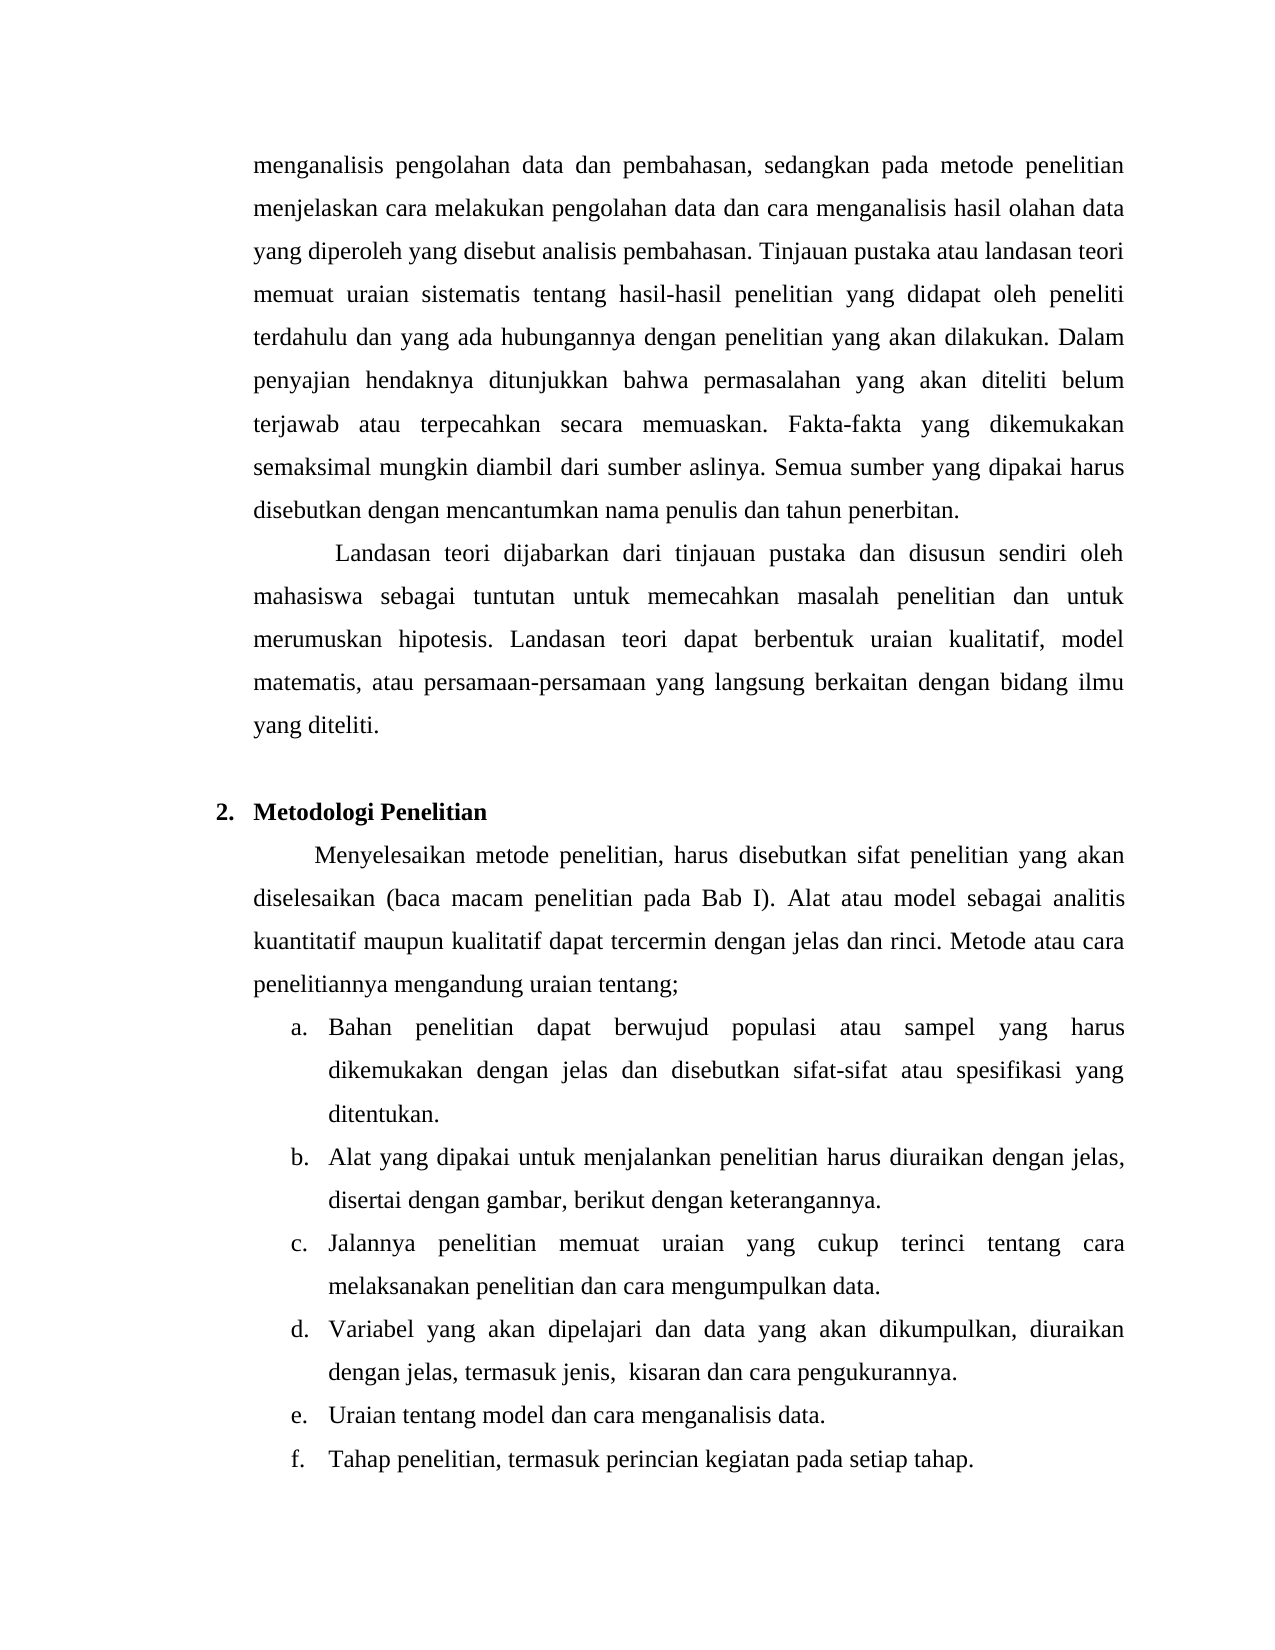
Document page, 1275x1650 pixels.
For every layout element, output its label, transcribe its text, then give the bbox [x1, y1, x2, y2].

list Bahan penelitian dapat berwujud populasi atau sampel yang harus dikemukakan dengan jelas dan disebutkan sifat-sifat atau spesifikasi yang ditentukan. [291, 1012, 1125, 1127]
text Menyelesaikan metode penelitian, harus disebutkan sifat penelitian yang akan diselesaikan (baca macam penelitian pada Bab I). Alat atau model sebagai analitis kuantitatif maupun kualitatif dapat tercermin dengan jelas dan rinci. Metode atau cara penelitiannya mengandung uraian tentang; [253, 840, 1125, 998]
text Landasan teori dijabarkan dari tinjauan pustaka dan disusun sendiri oleh mahasiswa sebagai tuntutan untuk memecahkan masalah penelitian dan untuk merumuskan hipotesis. Landasan teori dapat berbentuk uraian kualitatif, model matematis, atau persamaan-persamaan yang langsung berkaitan dengan bidang ilmu yang diteliti. [253, 538, 1125, 739]
list Tahap penelitian, termasuk perincian kegiatan pada setiap tahap. [291, 1444, 1125, 1472]
list Uraian tentang model dan cara menganalisis data. [291, 1401, 1125, 1429]
list Metodologi Penelitian [216, 797, 1125, 826]
list Jalannya penelitian memuat uraian yang cukup terinci tentang cara melaksanakan penelitian dan cara mengumpulkan data. [291, 1228, 1125, 1300]
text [253, 150, 1125, 524]
list Alat yang dipakai untuk menjalankan penelitian harus diuraikan dengan jelas, disertai dengan gambar, berikut dengan keterangannya. [291, 1142, 1125, 1214]
list Variabel yang akan dipelajari dan data yang akan dikumpulkan, diuraikan dengan jelas, termasuk jenis, kisaran dan cara pengukurannya. [291, 1314, 1125, 1386]
